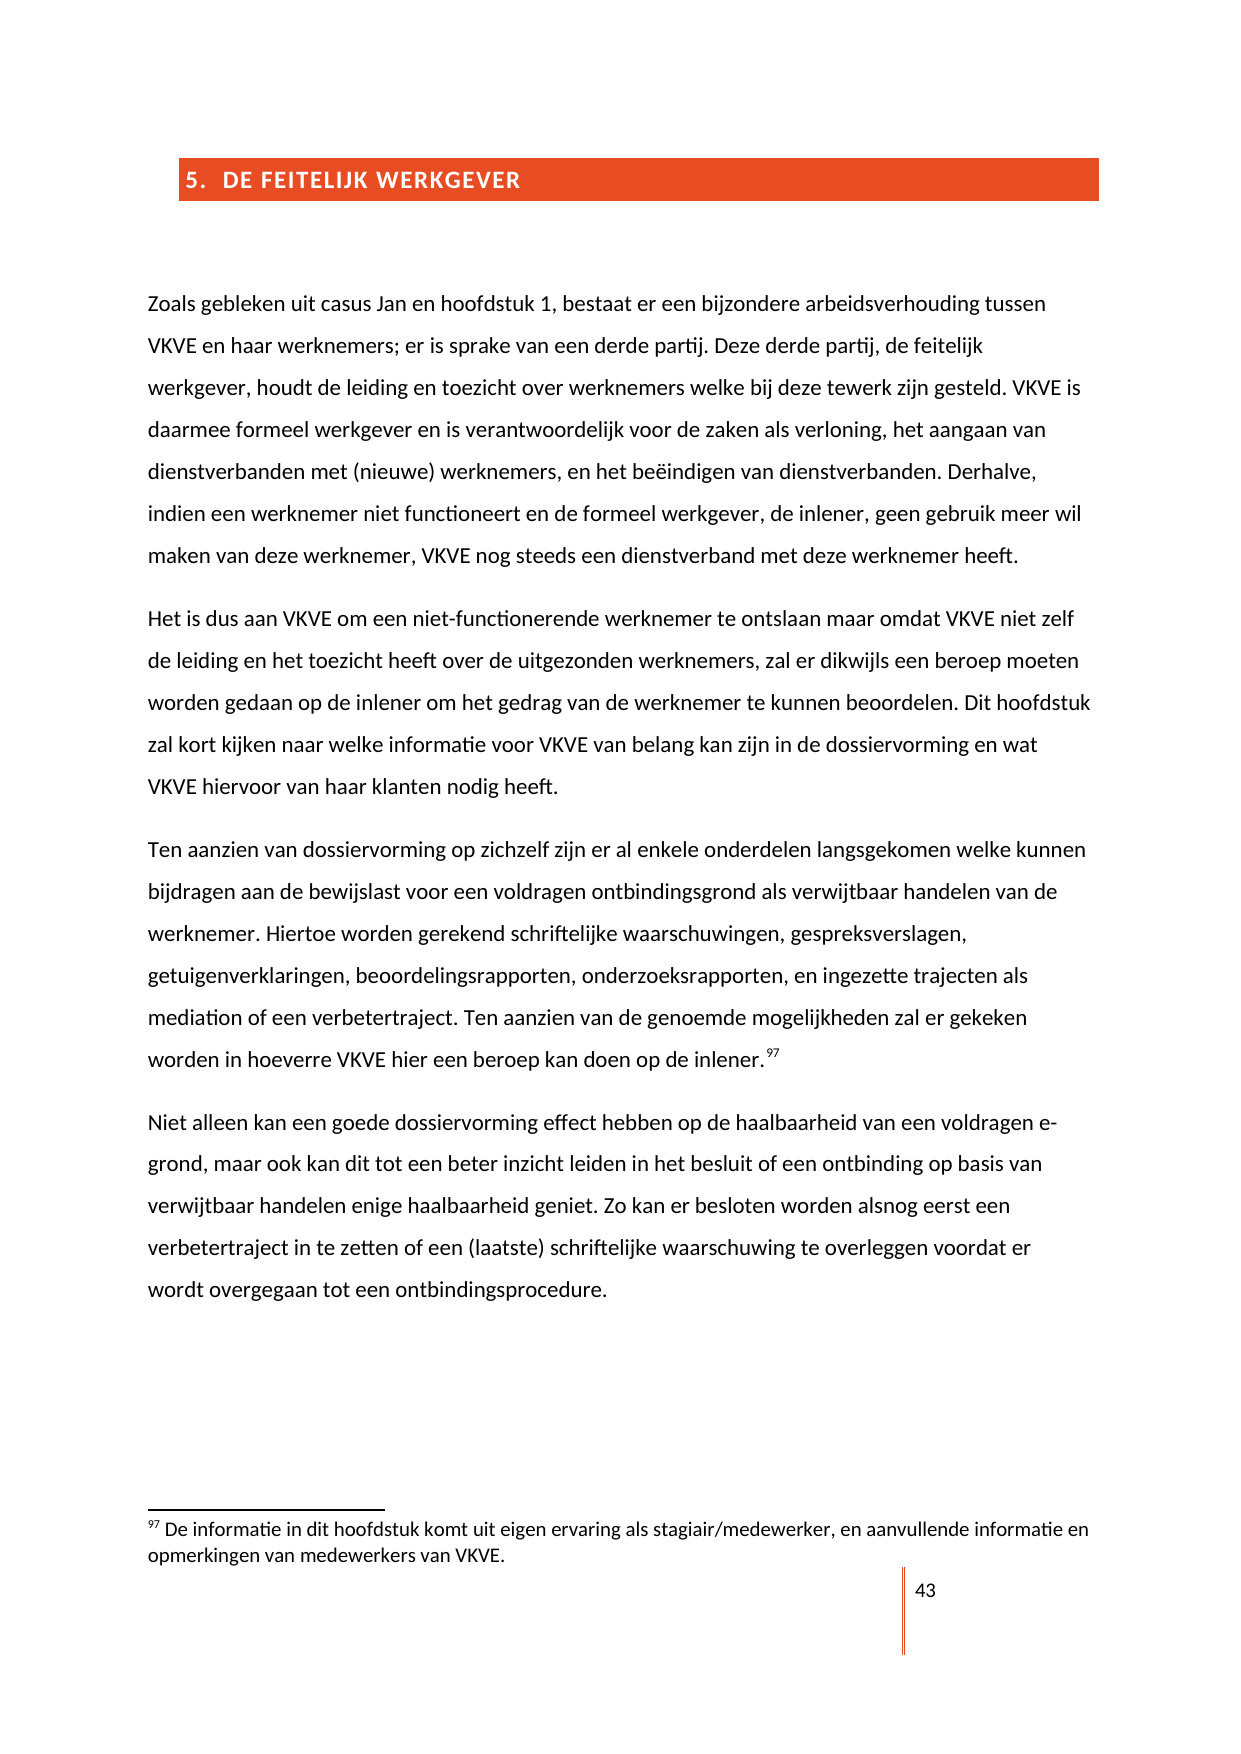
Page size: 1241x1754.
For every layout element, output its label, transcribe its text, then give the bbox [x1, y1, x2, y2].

text Het is dus aan VKVE om een niet-functionerende werknemer te ontslaan maar omdat VKVE niet zelf de leiding en het toezicht heeft over de uitgezonden werknemers, zal er dikwijls een beroep moeten worden gedaan op de inlener om het gedrag van de werknemer te kunnen beoordelen. Dit hoofdstuk zal kort kijken naar welke informatie voor VKVE van belang kan zijn in de dossiervorming en wat VKVE hiervoor van haar klanten nodig heeft. [148, 604, 1093, 800]
text Zoals gebleken uit casus Jan en hoofdstuk 1, bestaat er een bijzondere arbeidsverhouding tussen VKVE en haar werknemers; er is sprake van een derde partij. Deze derde partij, de feitelijk werkgever, houdt de leiding en toezicht over werknemers welke bij deze tewerk zijn gesteld. VKVE is daarmee formeel werkgever en is verantwoordelijk voor de zaken als verloning, het aangaan van dienstverbanden met (nieuwe) werknemers, en het beëindigen van dienstverbanden. Derhalve, indien een werknemer niet functioneert en de formeel werkgever, de inlener, geen gebruik meer wil maken van deze werknemer, VKVE nog steeds een dienstverband met deze werknemer heeft. [148, 289, 1093, 569]
text Ten aanzien van dossiervorming op zichzelf zijn er al enkele onderdelen langsgekomen welke kunnen bijdragen aan de bewijslast voor een voldragen ontbindingsgrond als verwijtbaar handelen van de werknemer. Hiertoe worden gerekend schriftelijke waarschuwingen, gespreksverslagen, getuigenverklaringen, beoordelingsrapporten, onderzoeksrapporten, en ingezette trajecten als mediation of een verbetertraject. Ten aanzien van de genoemde mogelijkheden zal er gekeken worden in hoeverre VKVE hier een beroep kan doen op de inlener. [148, 835, 1093, 1073]
subtitle De feitelijk werkgever [185, 164, 1093, 195]
text Niet alleen kan een goede dossiervorming effect hebben op de haalbaarheid van een voldragen e-grond, maar ook kan dit tot een beter inzicht leiden in het besluit of een ontbinding op basis van verwijtbaar handelen enige haalbaarheid geniet. Zo kan er besloten worden alsnog eerst een verbetertraject in te zetten of een (laatste) schriftelijke waarschuwing te overleggen voordat er wordt overgegaan tot een ontbindingsprocedure. [148, 1108, 1093, 1303]
